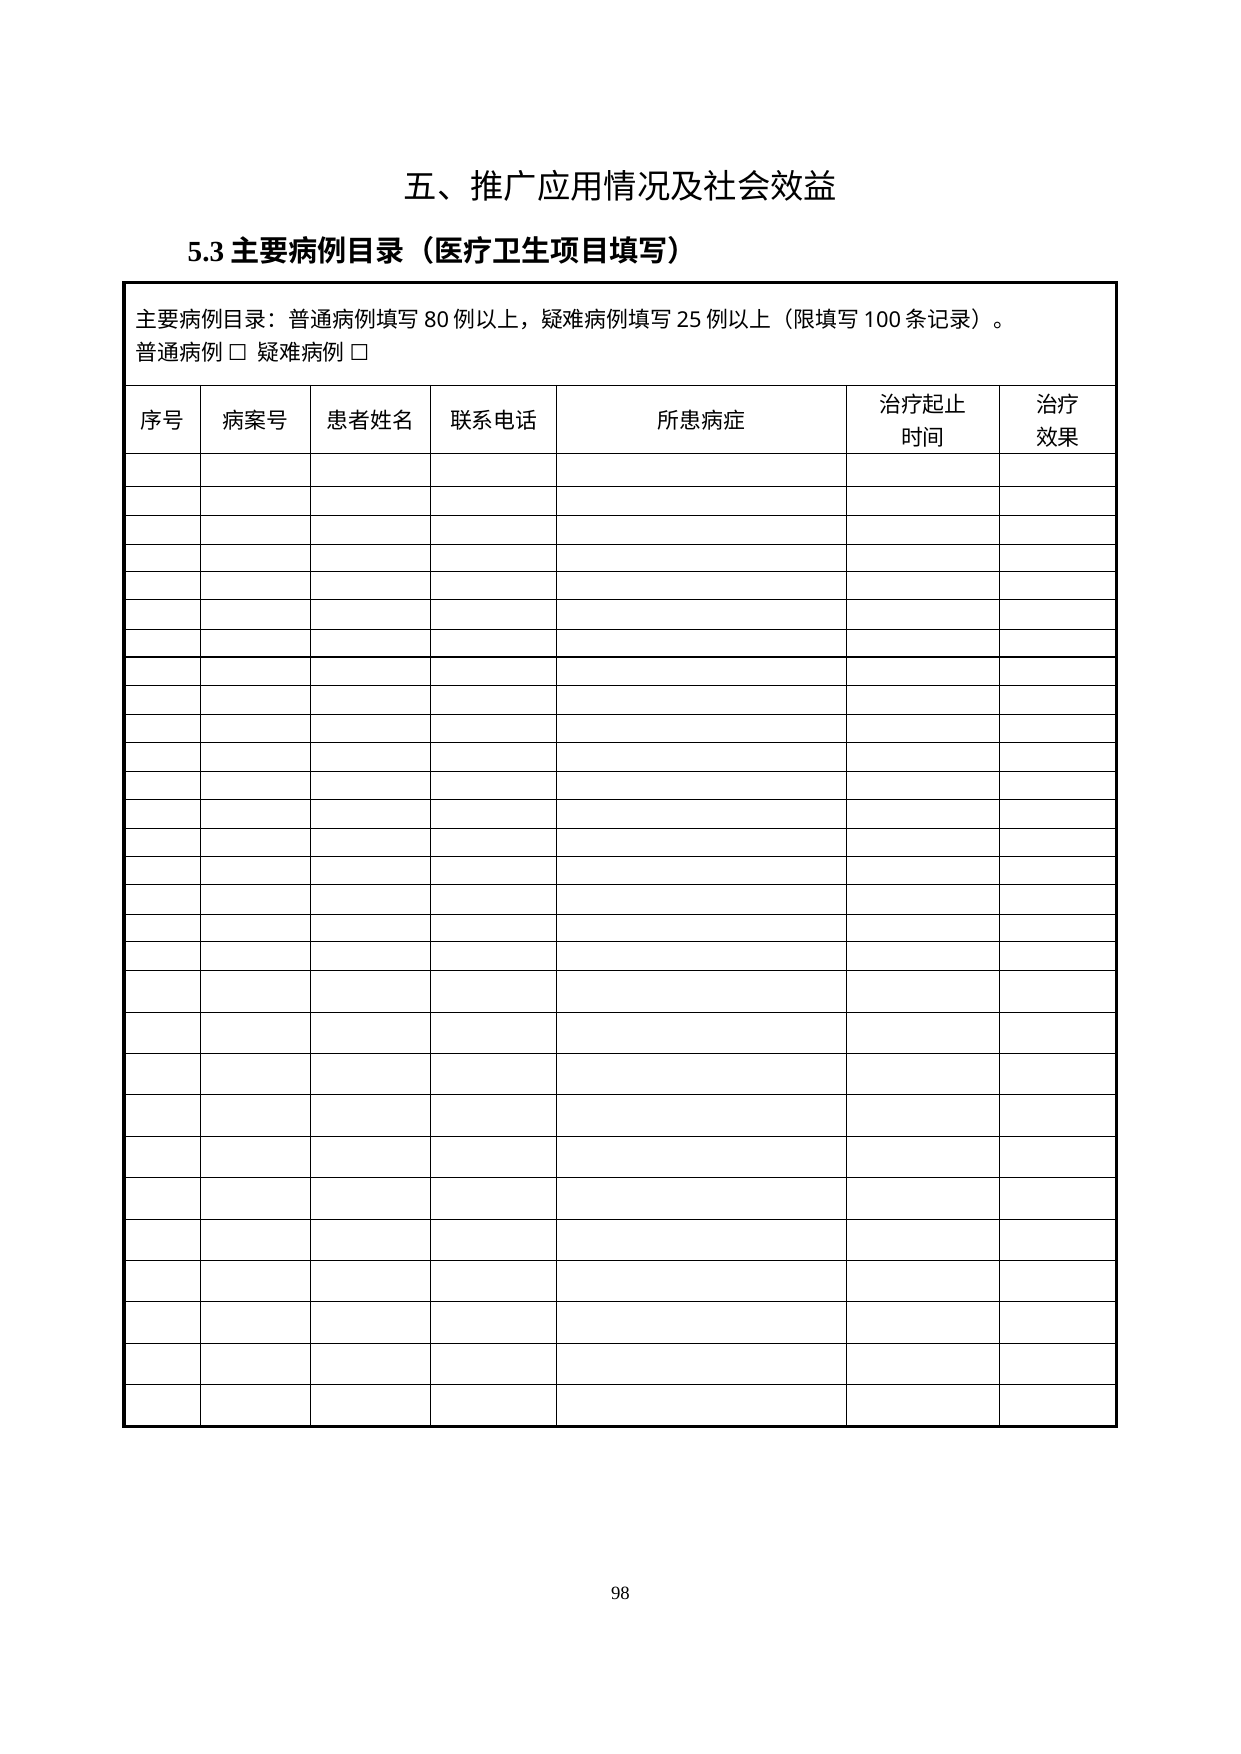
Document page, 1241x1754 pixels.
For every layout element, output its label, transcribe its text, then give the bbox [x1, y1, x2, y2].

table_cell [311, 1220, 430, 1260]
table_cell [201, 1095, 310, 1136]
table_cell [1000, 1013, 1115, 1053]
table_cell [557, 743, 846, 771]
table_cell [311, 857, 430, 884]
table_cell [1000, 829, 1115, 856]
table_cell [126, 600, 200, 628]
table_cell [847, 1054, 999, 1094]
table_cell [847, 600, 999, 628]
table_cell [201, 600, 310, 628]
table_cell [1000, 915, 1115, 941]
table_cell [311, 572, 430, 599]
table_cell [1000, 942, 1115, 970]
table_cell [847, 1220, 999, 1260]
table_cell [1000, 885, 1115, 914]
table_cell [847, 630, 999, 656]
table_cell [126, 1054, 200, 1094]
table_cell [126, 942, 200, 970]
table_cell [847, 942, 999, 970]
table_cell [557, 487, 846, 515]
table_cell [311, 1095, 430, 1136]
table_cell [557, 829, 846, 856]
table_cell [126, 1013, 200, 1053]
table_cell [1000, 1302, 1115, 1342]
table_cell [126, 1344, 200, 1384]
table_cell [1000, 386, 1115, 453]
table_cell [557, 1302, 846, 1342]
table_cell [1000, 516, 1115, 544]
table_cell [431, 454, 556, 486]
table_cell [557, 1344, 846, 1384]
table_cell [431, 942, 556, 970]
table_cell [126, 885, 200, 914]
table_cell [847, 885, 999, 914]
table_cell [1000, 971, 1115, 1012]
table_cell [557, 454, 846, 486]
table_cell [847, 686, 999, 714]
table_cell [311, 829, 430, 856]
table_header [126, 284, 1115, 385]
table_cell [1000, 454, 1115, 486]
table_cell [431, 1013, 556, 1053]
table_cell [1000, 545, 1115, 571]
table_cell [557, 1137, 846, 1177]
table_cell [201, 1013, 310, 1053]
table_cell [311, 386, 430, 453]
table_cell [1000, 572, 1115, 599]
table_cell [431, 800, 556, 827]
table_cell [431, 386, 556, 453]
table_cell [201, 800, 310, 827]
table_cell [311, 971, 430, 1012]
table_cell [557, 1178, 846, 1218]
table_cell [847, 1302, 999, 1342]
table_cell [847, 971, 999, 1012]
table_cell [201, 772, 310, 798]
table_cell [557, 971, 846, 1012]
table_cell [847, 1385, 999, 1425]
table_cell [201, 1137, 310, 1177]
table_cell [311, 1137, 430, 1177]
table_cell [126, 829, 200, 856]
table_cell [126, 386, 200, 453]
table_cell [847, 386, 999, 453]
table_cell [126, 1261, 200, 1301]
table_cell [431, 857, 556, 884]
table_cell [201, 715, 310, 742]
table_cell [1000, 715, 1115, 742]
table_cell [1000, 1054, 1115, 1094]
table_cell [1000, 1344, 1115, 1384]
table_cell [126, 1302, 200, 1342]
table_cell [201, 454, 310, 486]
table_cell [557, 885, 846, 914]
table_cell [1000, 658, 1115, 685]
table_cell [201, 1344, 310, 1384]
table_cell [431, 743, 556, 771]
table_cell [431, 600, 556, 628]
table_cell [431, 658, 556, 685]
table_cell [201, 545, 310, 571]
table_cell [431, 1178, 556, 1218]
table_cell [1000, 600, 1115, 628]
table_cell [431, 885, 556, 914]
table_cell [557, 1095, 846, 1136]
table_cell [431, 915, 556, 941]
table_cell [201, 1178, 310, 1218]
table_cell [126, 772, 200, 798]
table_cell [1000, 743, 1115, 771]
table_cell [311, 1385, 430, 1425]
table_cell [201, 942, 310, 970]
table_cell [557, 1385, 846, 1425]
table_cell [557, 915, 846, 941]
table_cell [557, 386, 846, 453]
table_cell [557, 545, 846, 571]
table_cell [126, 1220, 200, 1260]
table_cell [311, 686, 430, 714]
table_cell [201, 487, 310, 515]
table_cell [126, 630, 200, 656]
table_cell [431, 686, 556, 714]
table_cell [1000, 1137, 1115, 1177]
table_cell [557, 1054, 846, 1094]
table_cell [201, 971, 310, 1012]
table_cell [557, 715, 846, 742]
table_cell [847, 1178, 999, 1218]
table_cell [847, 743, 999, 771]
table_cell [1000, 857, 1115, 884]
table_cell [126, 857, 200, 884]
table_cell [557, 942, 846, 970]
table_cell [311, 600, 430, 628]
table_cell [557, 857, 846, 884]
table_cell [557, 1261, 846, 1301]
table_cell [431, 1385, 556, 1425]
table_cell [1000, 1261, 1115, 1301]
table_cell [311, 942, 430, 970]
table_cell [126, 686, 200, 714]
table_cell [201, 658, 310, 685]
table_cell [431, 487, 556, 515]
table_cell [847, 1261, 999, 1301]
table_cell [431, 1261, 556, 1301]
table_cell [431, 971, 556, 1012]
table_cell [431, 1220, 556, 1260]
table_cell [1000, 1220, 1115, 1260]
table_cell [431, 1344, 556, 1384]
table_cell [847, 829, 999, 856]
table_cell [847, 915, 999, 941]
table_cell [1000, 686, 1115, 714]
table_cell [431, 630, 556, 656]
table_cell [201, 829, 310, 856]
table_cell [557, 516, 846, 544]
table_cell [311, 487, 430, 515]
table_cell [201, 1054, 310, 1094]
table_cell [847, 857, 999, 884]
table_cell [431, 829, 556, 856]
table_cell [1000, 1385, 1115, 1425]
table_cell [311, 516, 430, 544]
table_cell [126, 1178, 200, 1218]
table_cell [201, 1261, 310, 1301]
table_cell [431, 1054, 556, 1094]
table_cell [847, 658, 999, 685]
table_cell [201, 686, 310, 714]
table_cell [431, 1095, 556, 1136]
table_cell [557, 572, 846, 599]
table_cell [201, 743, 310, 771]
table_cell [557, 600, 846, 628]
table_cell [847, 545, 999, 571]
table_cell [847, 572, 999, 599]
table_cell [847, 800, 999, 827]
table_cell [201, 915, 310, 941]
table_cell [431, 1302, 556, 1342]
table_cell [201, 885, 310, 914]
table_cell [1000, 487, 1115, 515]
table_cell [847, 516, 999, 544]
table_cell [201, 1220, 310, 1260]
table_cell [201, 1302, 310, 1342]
subtitle 五、推广应用情况及社会效益 [187, 151, 1053, 216]
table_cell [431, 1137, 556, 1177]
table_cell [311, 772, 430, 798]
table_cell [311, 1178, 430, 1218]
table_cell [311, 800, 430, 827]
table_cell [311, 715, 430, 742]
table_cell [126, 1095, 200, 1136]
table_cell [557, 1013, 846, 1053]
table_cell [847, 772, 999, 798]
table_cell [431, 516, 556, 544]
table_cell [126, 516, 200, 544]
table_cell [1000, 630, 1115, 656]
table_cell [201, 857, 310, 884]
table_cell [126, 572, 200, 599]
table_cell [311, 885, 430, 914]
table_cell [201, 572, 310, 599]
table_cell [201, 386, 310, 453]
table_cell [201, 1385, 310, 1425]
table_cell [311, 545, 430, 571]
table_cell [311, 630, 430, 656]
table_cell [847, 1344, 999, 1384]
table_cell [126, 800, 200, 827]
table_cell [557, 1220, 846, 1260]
text 5.3主要病例目录（医疗卫生项目填写） [187, 216, 1053, 281]
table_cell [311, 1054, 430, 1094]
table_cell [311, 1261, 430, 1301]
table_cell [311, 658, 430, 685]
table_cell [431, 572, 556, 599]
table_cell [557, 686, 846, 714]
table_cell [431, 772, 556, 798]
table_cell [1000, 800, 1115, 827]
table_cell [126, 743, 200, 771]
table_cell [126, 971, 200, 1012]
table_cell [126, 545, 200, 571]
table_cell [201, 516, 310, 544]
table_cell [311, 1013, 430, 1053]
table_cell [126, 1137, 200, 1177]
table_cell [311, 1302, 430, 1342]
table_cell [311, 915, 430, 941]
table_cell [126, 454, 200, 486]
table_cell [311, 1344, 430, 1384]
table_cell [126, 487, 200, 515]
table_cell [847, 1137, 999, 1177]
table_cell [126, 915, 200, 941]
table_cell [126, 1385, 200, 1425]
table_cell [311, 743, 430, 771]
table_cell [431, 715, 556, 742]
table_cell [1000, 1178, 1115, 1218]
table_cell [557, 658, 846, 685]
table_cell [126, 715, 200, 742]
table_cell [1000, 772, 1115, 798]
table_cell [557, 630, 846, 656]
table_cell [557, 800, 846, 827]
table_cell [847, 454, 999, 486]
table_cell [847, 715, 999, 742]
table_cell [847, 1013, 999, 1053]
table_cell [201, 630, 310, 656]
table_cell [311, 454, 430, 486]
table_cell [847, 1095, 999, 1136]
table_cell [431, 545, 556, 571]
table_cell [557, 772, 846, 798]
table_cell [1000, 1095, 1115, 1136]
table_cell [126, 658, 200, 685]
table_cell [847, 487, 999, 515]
